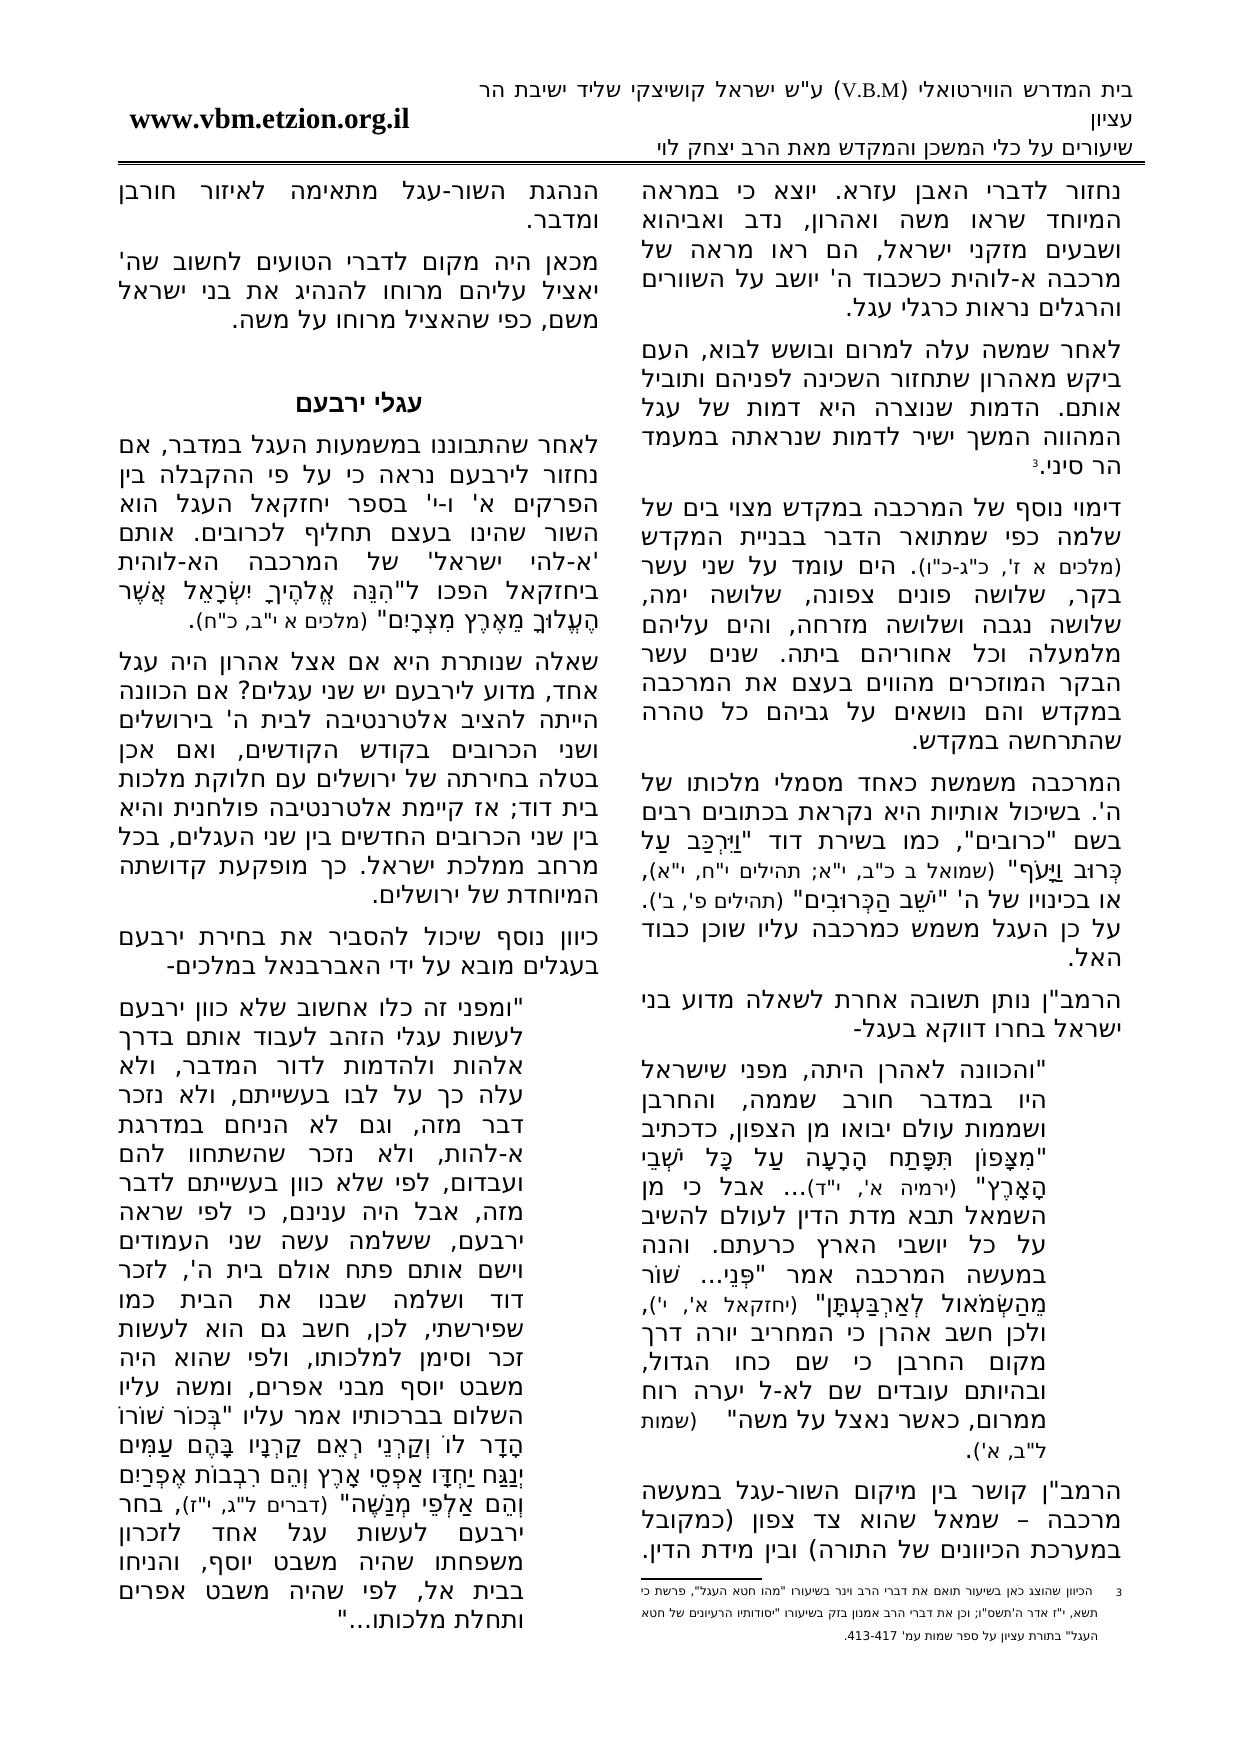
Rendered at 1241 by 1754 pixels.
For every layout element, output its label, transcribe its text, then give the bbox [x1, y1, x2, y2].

text עגלי ירבעם [118, 389, 599, 418]
text הרמב"ן קושר בין מיקום השור-עגל במעשה מרכבה – שמאל שהוא צד צפון (כמקובל במערכת הכיוונים של התורה) ובין מידת הדין. הנהגת השור-עגל מתאימה לאיזור חורבן ומדבר. [641, 1476, 1122, 1564]
list דימוי נוסף של המרכבה במקדש מצוי בים של שלמה כפי שמתואר הדבר בבניית המקדש (מלכים א ז', כ"ג-כ"ו). הים עומד על שני עשר בקר, שלושה פונים צפונה, שלושה ימה, שלושה נגבה ושלושה מזרחה, והים עליהם מלמעלה וכל אחוריהם ביתה. שנים עשר הבקר המוזכרים מהווים בעצם את המרכבה במקדש והם נושאים על גביהם כל טהרה שהתרחשה במקדש. [641, 493, 1122, 756]
text שאלה שנותרת היא אם אצל אהרון היה עגל אחד, מדוע לירבעם יש שני עגלים? אם הכוונה הייתה להציב אלטרנטיבה לבית ה' בירושלים ושני הכרובים בקודש הקודשים, ואם אכן בטלה בחירתה של ירושלים עם חלוקת מלכות בית דוד; אז קיימת אלטרנטיבה פולחנית והיא בין שני הכרובים החדשים בין שני העגלים, בכל מרחב ממלכת ישראל. כך מופקעת קדושתה המיוחדת של ירושלים. [118, 647, 599, 910]
list המרכבה משמשת כאחד מסמלי מלכותו של ה'. בשיכול אותיות היא נקראת בכתובים רבים בשם "כרובים", כמו בשירת דוד "וַיִּרְכַּב עַל כְּרוּב וַיָּעֹף" (שמואל ב כ"ב, י"א; תהילים י"ח, י"א), או בכינויו של ה' "יֹשֵׁב הַכְּרוּבִים" (תהילים פ', ב'). על כן העגל משמש כמרכבה עליו שוכן כבוד האל. [641, 768, 1122, 972]
text לאחר שהתבוננו במשמעות העגל במדבר, אם נחזור לירבעם נראה כי על פי ההקבלה בין הפרקים א' ו-י' בספר יחזקאל העגל הוא השור שהינו בעצם תחליף לכרובים. אותם 'א-להי ישראל' של המרכבה הא-לוהית ביחזקאל הפכו ל"הִנֵּה אֱלֹהֶיךָ יִשְׂרָאֵל אֲשֶׁר הֶעֱלוּךָ מֵאֶרֶץ מִצְרָיִם" (מלכים א י"ב, כ"ח). [118, 431, 599, 635]
text מכאן היה מקום לדברי הטועים לחשוב שה' יאציל עליהם מרוחו להנהיג את בני ישראל משם, כפי שהאציל מרוחו על משה. [118, 247, 599, 335]
text כיוון נוסף שיכול להסביר את בחירת ירבעם בעגלים מובא על ידי האברבנאל במלכים- [118, 922, 599, 981]
list נחזור לדברי האבן עזרא. יוצא כי במראה המיוחד שראו משה ואהרון, נדב ואביהוא ושבעים מזקני ישראל, הם ראו מראה של מרכבה א-לוהית כשכבוד ה' יושב על השוורים והרגלים נראות כרגלי עגל. [641, 176, 1122, 322]
text "ומפני זה כלו אחשוב שלא כוון ירבעם לעשות עגלי הזהב לעבוד אותם בדרך אלהות ולהדמות לדור המדבר, ולא עלה כך על לבו בעשייתם, ולא נזכר דבר מזה, וגם לא הניחם במדרגת א-להות, ולא נזכר שהשתחוו להם ועבדום, לפי שלא כוון בעשייתם לדבר מזה, אבל היה ענינם, כי לפי שראה ירבעם, ששלמה עשה שני העמודים וישם אותם פתח אולם בית ה', לזכר דוד ושלמה שבנו את הבית כמו שפירשתי, לכן, חשב גם הוא לעשות זכר וסימן למלכותו, ולפי שהוא היה משבט יוסף מבני אפרים, ומשה עליו השלום בברכותיו אמר עליו "בְּכוֹר שׁוֹרוֹ הָדָר לוֹ וְקַרְנֵי רְאֵם קַרְנָיו בָּהֶם עַמִּים יְנַגַּח יַחְדָּו אַפְסֵי אָרֶץ וְהֵם רִבְבוֹת אֶפְרַיִם וְהֵם אַלְפֵי מְנַשֶּׁה" (דברים ל"ג, י"ז), בחר ירבעם לעשות עגל אחד לזכרון משפחתו שהיה משבט יוסף, והניחו בבית אל, לפי שהיה משבט אפרים ותחלת מלכותו..." [118, 993, 524, 1635]
list לאחר שמשה עלה למרום ובושש לבוא, העם ביקש מאהרון שתחזור השכינה לפניהם ותוביל אותם. הדמות שנוצרה היא דמות של עגל המהווה המשך ישיר לדמות שנראתה במעמד הר סיני. [641, 335, 1122, 481]
text "והכוונה לאהרן היתה, מפני שישראל היו במדבר חורב שממה, והחרבן ושממות עולם יבואו מן הצפון, כדכתיב "מִצָּפוֹן תִּפָּתַח הָרָעָה עַל כָּל יֹשְׁבֵי הָאָרֶץ" (ירמיה א', י"ד)... אבל כי מן השמאל תבא מדת הדין לעולם להשיב על כל יושבי הארץ כרעתם. והנה במעשה המרכבה אמר "פְּנֵי... שׁוֹר מֵהַשְּׂמֹאול לְאַרְבַּעְתָּן" (יחזקאל א', י'), ולכן חשב אהרן כי המחריב יורה דרך מקום החרבן כי שם כחו הגדול, ובהיותם עובדים שם לא-ל יערה רוח ממרום, כאשר נאצל על משה" (שמות ל"ב, א'). [641, 1056, 1047, 1464]
list הרמב"ן נותן תשובה אחרת לשאלה מדוע בני ישראל בחרו דווקא בעגל- [641, 985, 1122, 1043]
text הרמב"ן קושר בין מיקום השור-עגל במעשה מרכבה – שמאל שהוא צד צפון (כמקובל במערכת הכיוונים של התורה) ובין מידת הדין. הנהגת השור-עגל מתאימה לאיזור חורבן ומדבר. [118, 176, 599, 235]
